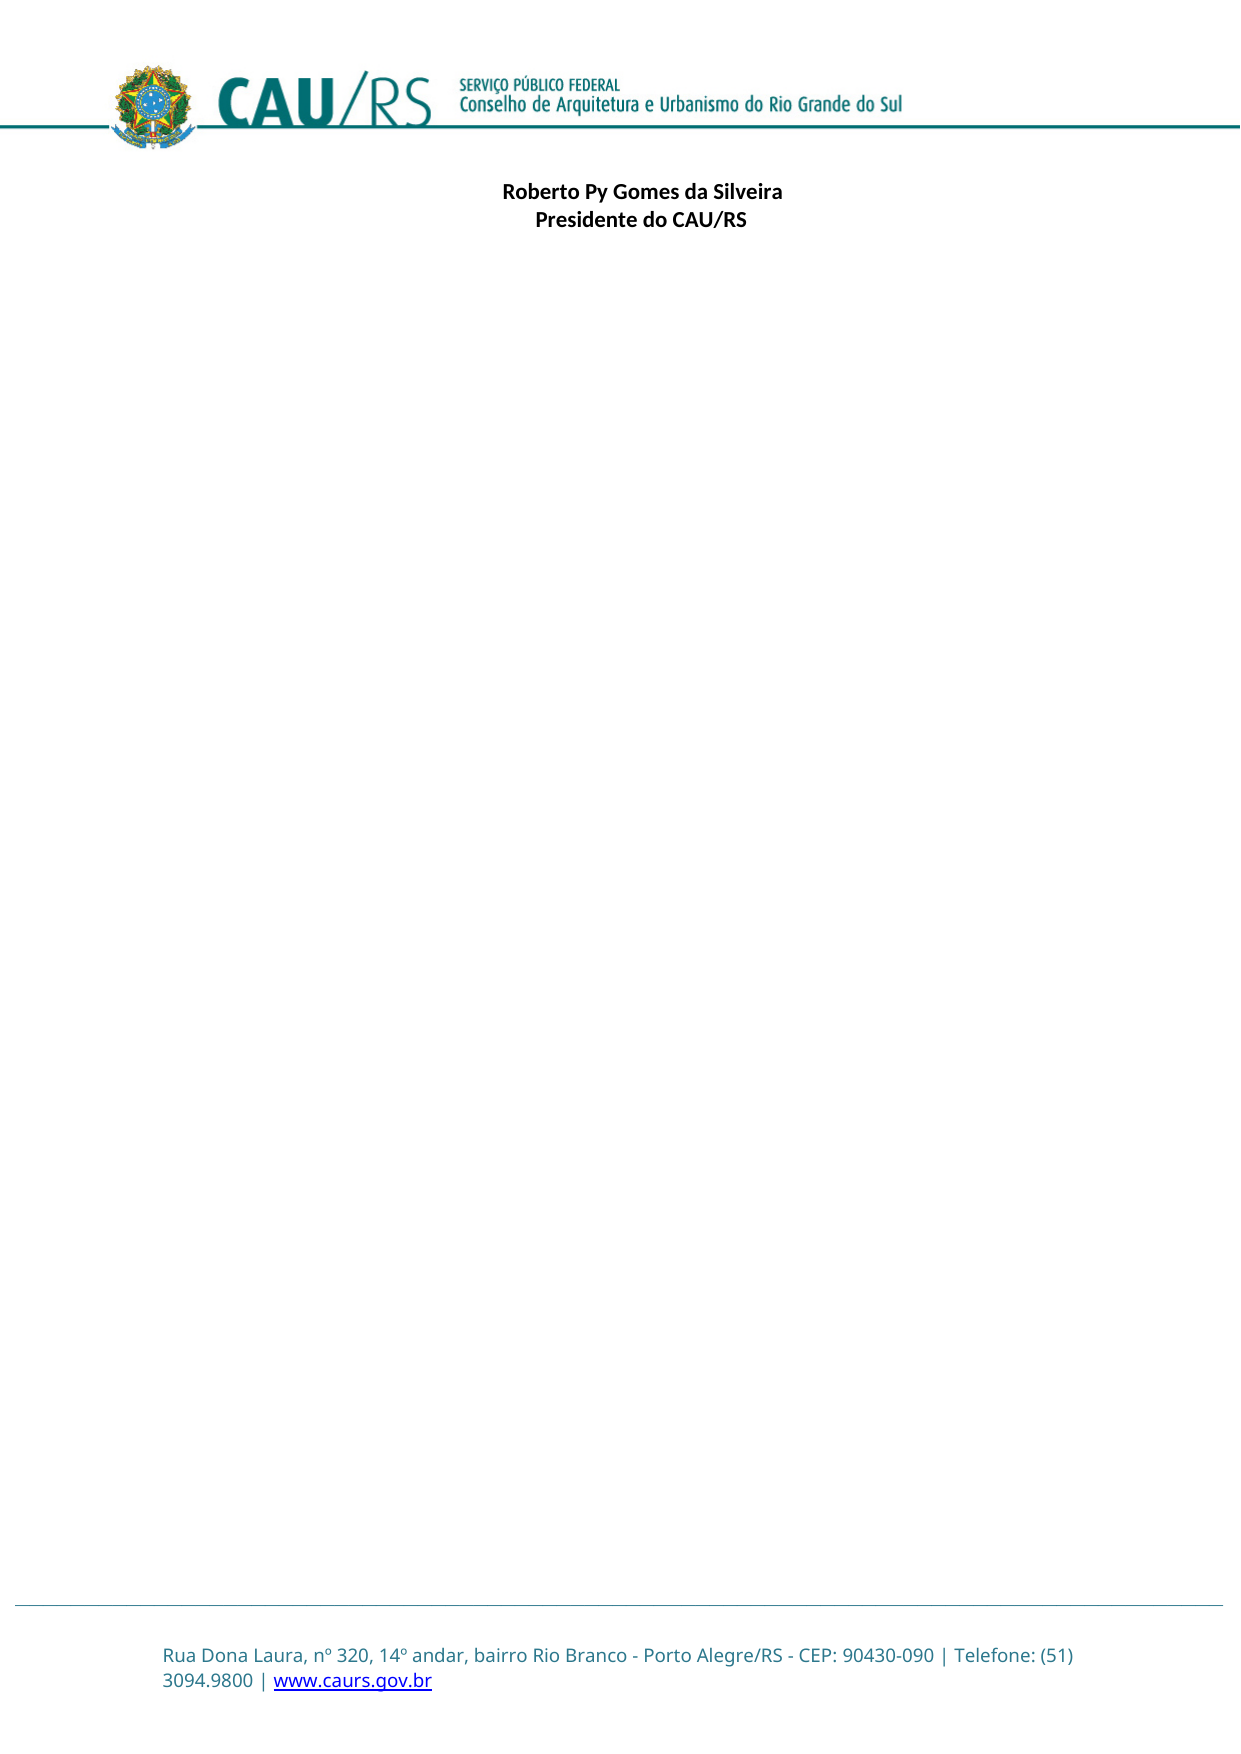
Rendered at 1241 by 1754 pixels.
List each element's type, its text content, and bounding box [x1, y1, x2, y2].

picture [0, 0, 1240, 160]
text Roberto Py Gomes da Silveira [162, 177, 1123, 205]
text Presidente do CAU/RS [162, 205, 1123, 233]
